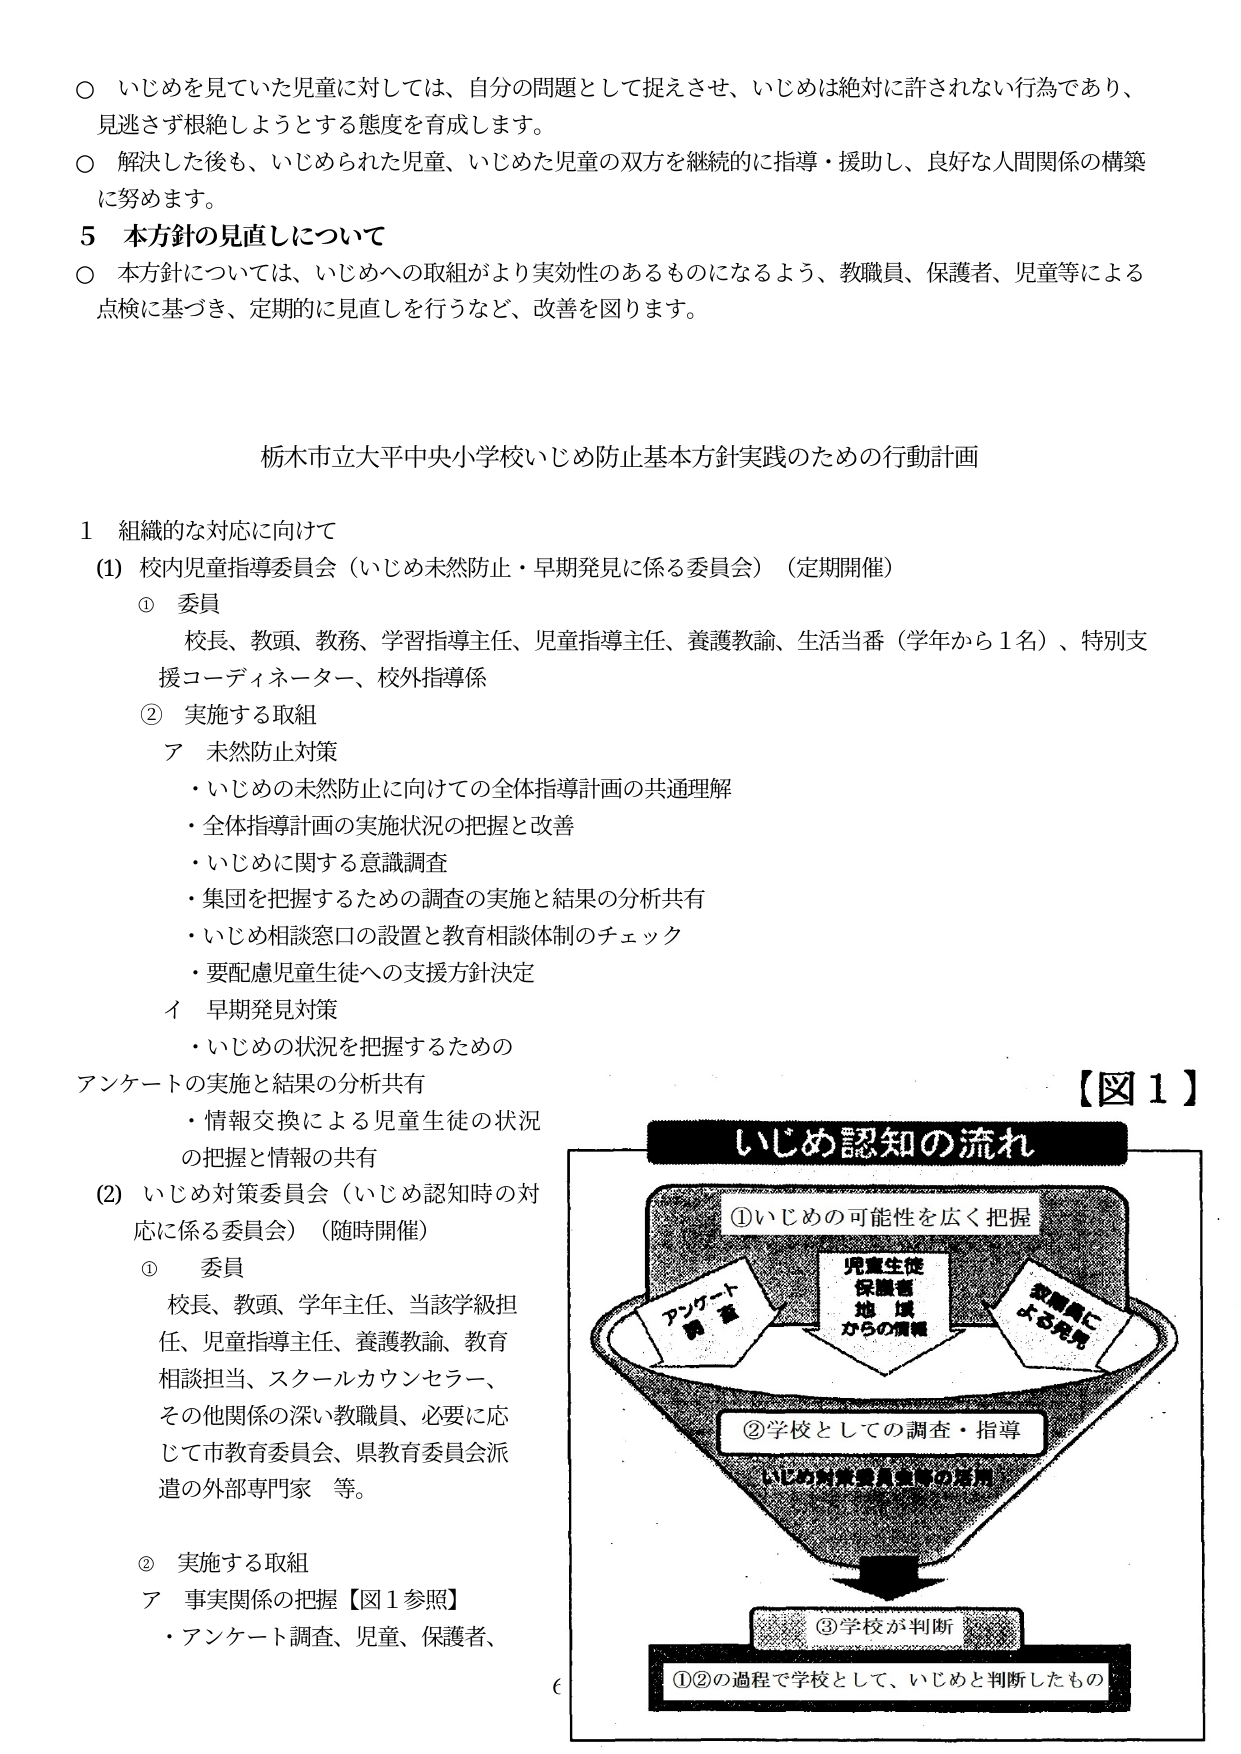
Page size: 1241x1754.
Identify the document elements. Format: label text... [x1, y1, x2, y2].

text イ 早期発見対策 [75, 990, 1165, 1027]
list 校内児童指導委員会（いじめ未然防止・早期発見に係る委員会）（定期開催） [96, 548, 1165, 584]
text 校長、教頭、学年主任、当該学級担任、児童指導主任、養護教諭、教育相談担当、スクールカウンセラー、その他関係の深い教職員、必要に応じて市教育委員会、県教育委員会派遣の外部専門家 等。 [75, 1248, 785, 1396]
text ・情報交換による児童生徒の状況の把握と情報の共有 [180, 1101, 785, 1138]
text ・いじめ相談窓口の設置と教育相談体制のチェック [180, 916, 1165, 953]
text からの情報及び教職員による発見等から [75, 1543, 785, 1580]
text る。 [75, 1617, 785, 1654]
text １ 組織的な対応に向けて [75, 511, 1165, 548]
text ② 実施する取組 [75, 1433, 785, 1469]
picture [785, 1050, 1237, 1750]
text 栃木市立大平中央小学校いじめ防止基本方針実践のための行動計画 [75, 437, 1165, 474]
text ・アンケート調査、児童、保護者、地域 [75, 1506, 785, 1543]
text ５ 本方針の見直しについて [75, 216, 1165, 253]
text ・いじめの状況を把握するためのアンケートの実施と結果の分析共有 [75, 1027, 1165, 1101]
text ○ いじめを見ていた児童に対しては、自分の問題として捉えさせ、いじめは絶対に許されない行為であり、見逃さず根絶しようとする態度を育成します。 [75, 68, 1165, 142]
text ア 未然防止対策 [75, 732, 1165, 769]
text いじめの可能性を広く把握し、共有す [75, 1580, 785, 1617]
text ○ 本方針については、いじめへの取組がより実効性のあるものになるよう、教職員、保護者、児童等による点検に基づき、定期的に見直しを行うなど、改善を図ります。 [75, 253, 1165, 326]
text ・いじめに関する意識調査 [75, 843, 1165, 879]
list 委員 [141, 1211, 785, 1248]
text 校長、教頭、教務、学習指導主任、児童指導主任、養護教諭、生活当番（学年から１名）、特別支援コーディネーター、校外指導係 [75, 621, 1165, 695]
text ・集団を把握するための調査の実施と結果の分析共有 [159, 879, 1165, 916]
text ② 実施する取組 [75, 695, 1165, 732]
text ・要配慮児童生徒への支援方針決定 [75, 953, 1165, 990]
text ○ 解決した後も、いじめられた児童、いじめた児童の双方を継続的に指導・援助し、良好な人間関係の構築に努めます。 [75, 142, 1165, 216]
text ア 事実関係の把握【図１参照】 [75, 1469, 785, 1506]
list いじめ対策委員会（いじめ認知時の対応に係る委員会）（随時開催） [96, 1138, 785, 1211]
text ・いじめの未然防止に向けての全体指導計画の共通理解 [75, 769, 1165, 806]
text ① 委員 [75, 584, 1165, 621]
text ・全体指導計画の実施状況の把握と改善 [180, 806, 1165, 843]
